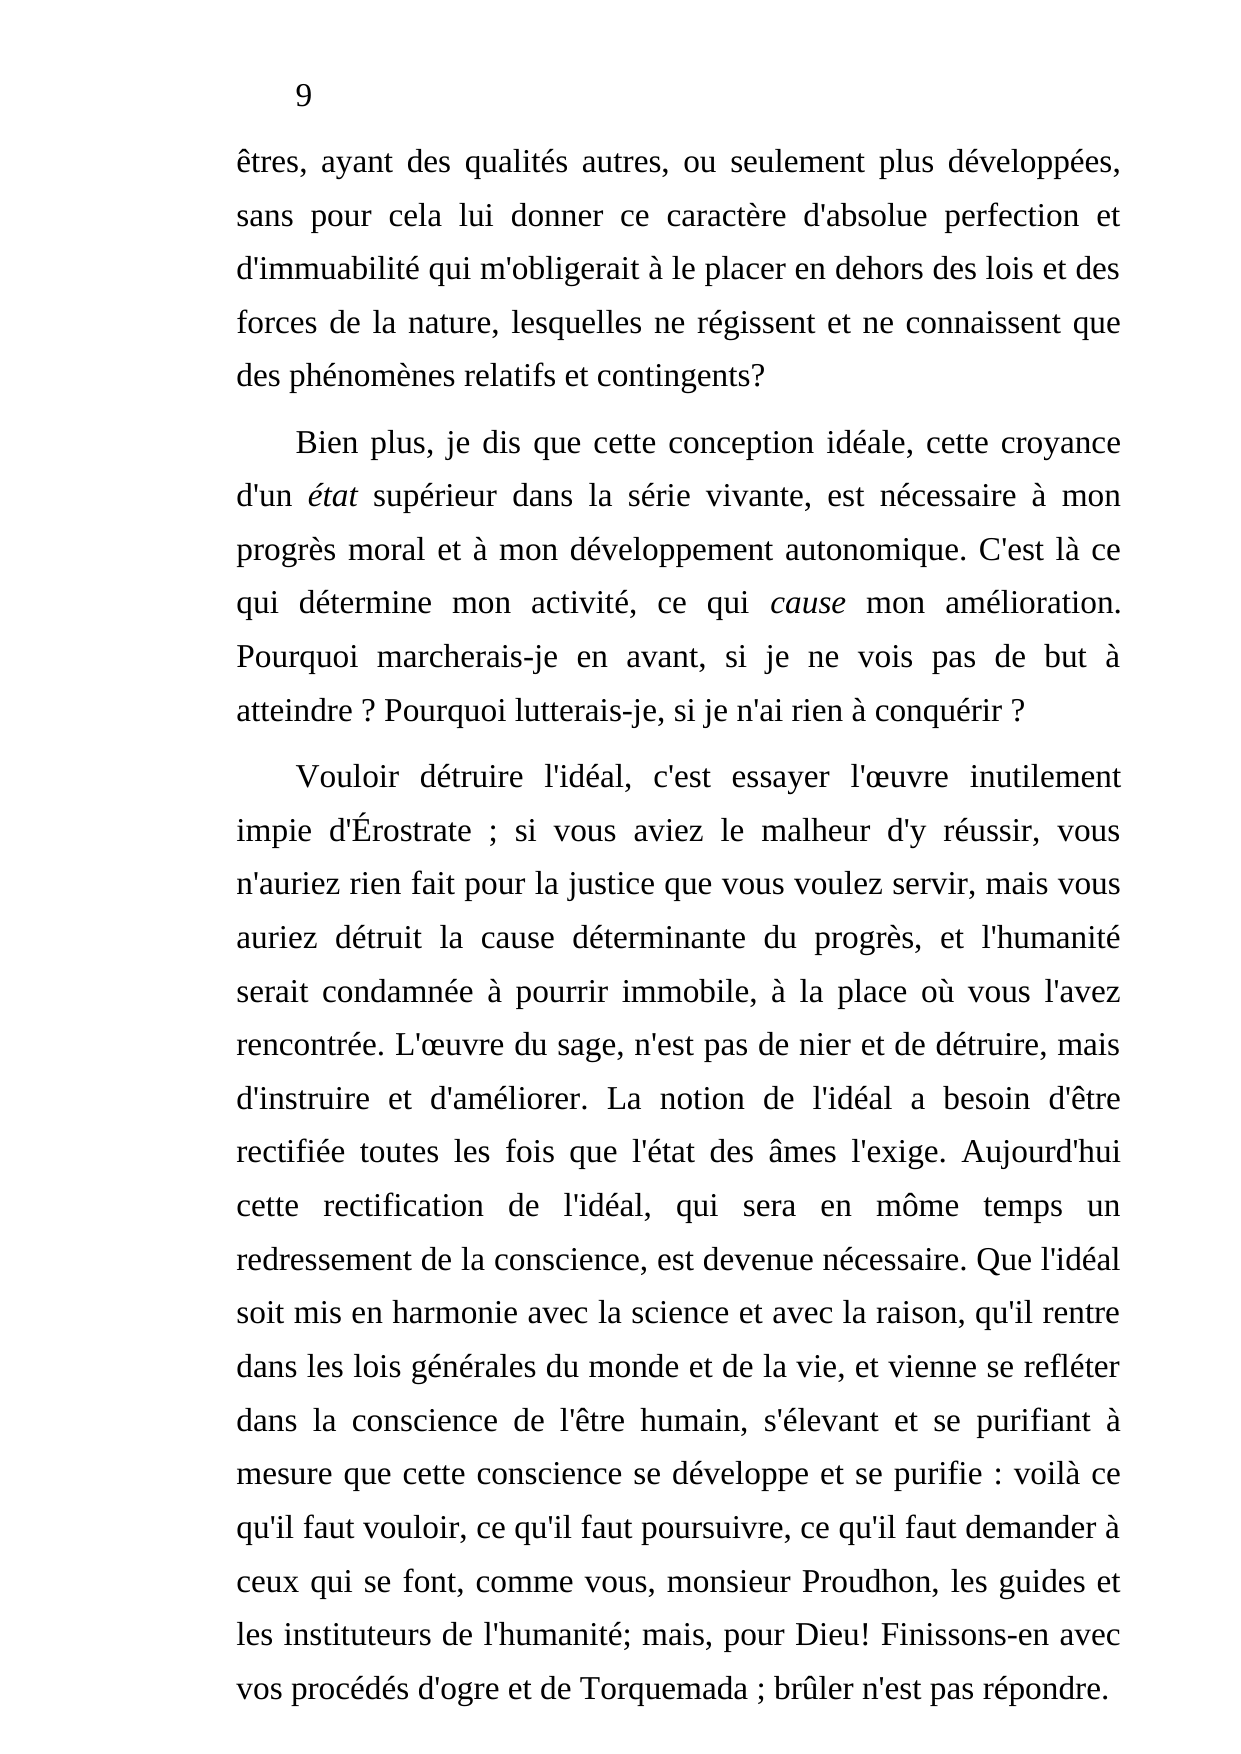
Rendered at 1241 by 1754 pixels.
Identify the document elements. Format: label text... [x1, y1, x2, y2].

text Bien plus, je dis que cette conception idéale, cette croyance d'un état supérieur dans la série vivante, est nécessaire à mon progrès moral et à mon développement autonomique. C'est là ce qui détermine mon activité, ce qui cause mon amélioration. Pourquoi marcherais-je en avant, si je ne vois pas de but à atteindre ? Pourquoi lutterais-je, si je n'ai rien à conquérir ? [236, 422, 1122, 728]
text Vouloir détruire l'idéal, c'est essayer l'œuvre inutilement impie d'Érostrate ; si vous aviez le malheur d'y réussir, vous n'auriez rien fait pour la justice que vous voulez servir, mais vous auriez détruit la cause déterminante du progrès, et l'humanité serait condamnée à pourrir immobile, à la place où vous l'avez rencontrée. L'œuvre du sage, n'est pas de nier et de détruire, mais d'instruire et d'améliorer. La notion de l'idéal a besoin d'être rectifiée toutes les fois que l'état des âmes l'exige. Aujourd'hui cette rectification de l'idéal, qui sera en môme temps un redressement de la conscience, est devenue nécessaire. Que l'idéal soit mis en harmonie avec la science et avec la raison, qu'il rentre dans les lois générales du monde et de la vie, et vienne se refléter dans la conscience de l'être humain, s'élevant et se purifiant à mesure que cette conscience se développe et se purifie : voilà ce qu'il faut vouloir, ce qu'il faut poursuivre, ce qu'il faut demander à ceux qui se font, comme vous, monsieur Proudhon, les guides et les instituteurs de l'humanité; mais, pour Dieu! Finissons-en avec vos procédés d'ogre et de Torquemada ; brûler n'est pas répondre. [236, 756, 1122, 1707]
